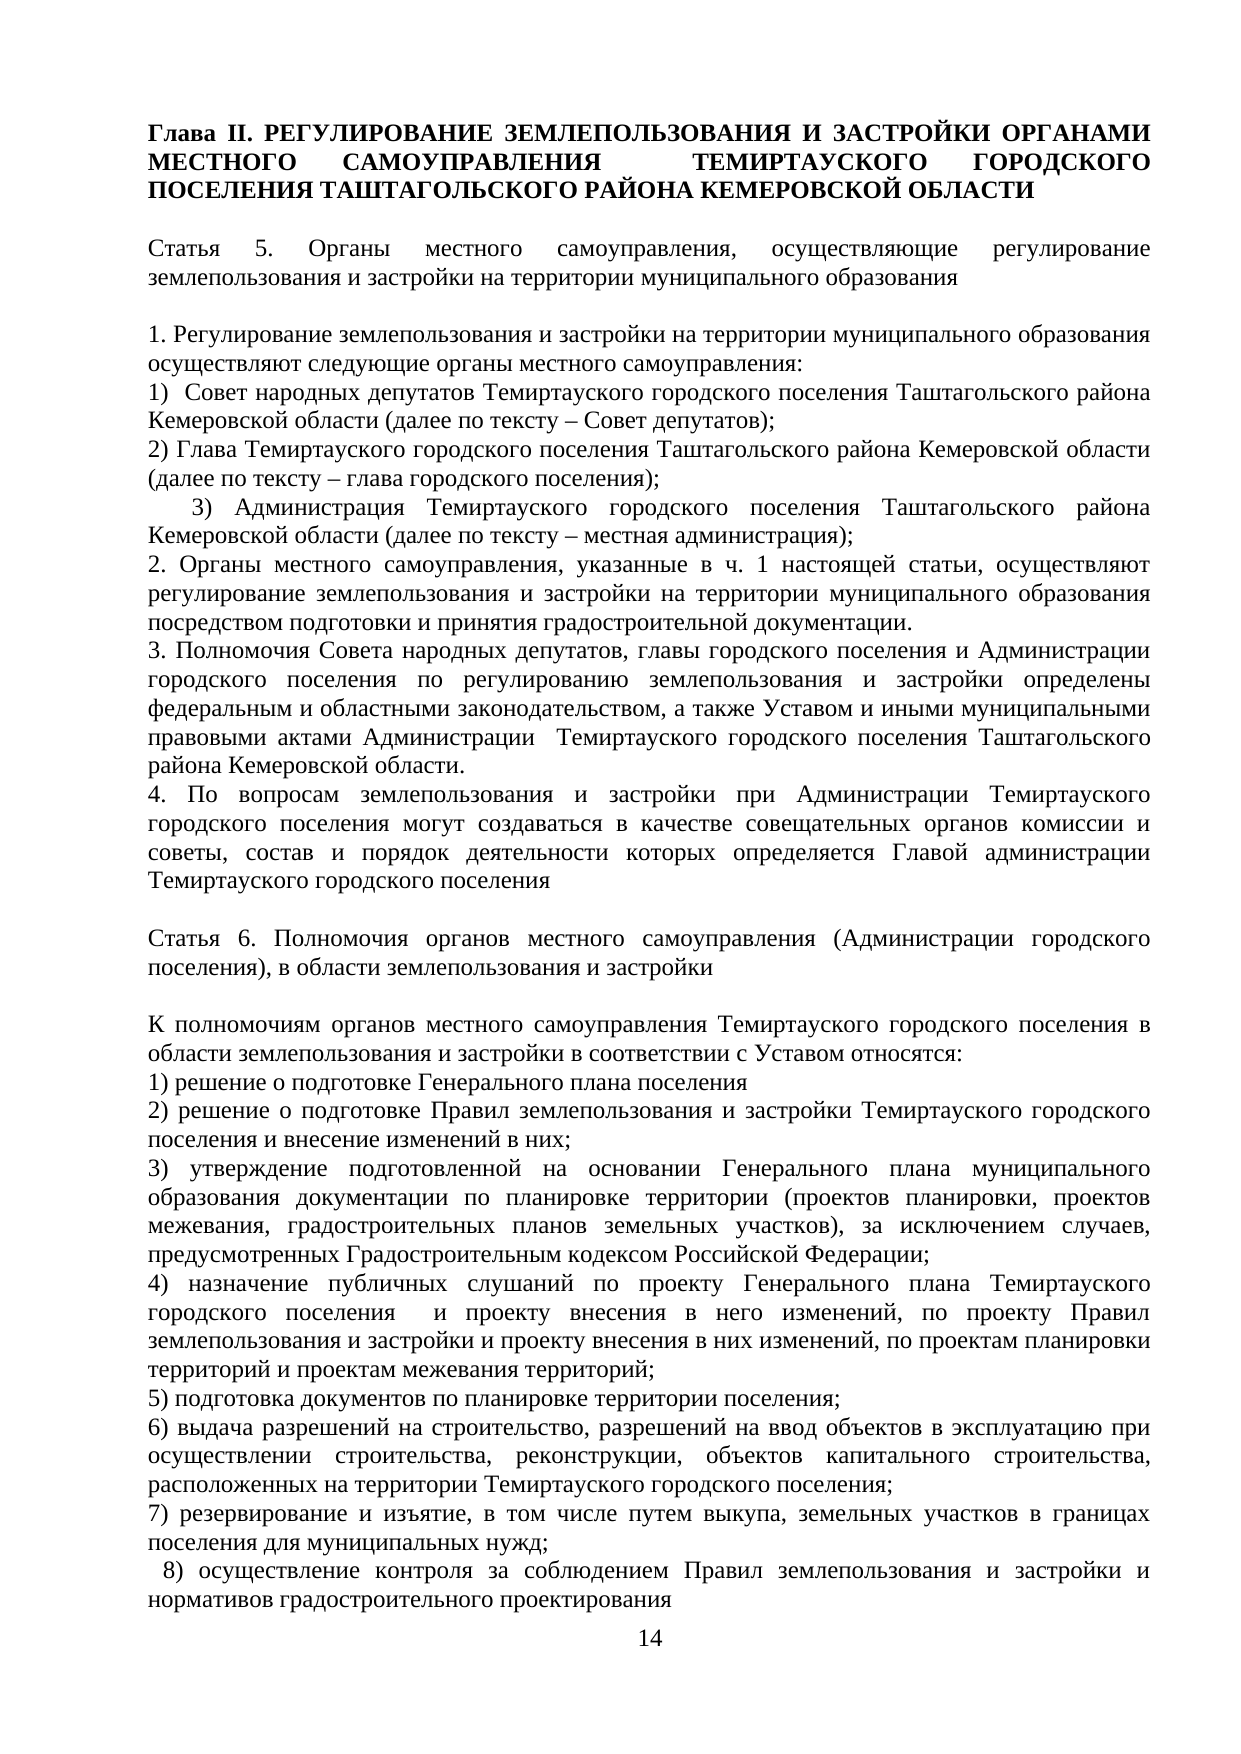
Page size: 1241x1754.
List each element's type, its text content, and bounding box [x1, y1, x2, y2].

subtitle 4) назначение публичных слушаний по проекту Генерального плана Темиртауского городского поселения и проекту внесения в него изменений, по проекту Правил землепользования и застройки и проекту внесения в них изменений, по проектам планировки территорий и проектам межевания территорий; [148, 1268, 1152, 1383]
subtitle 5) подготовка документов по планировке территории поселения; [148, 1383, 1152, 1412]
subtitle Статья 5. Органы местного самоуправления, осуществляющие регулирование землепользования и застройки на территории муниципального образования [148, 233, 1152, 291]
subtitle 1. Регулирование землепользования и застройки на территории муниципального образования осуществляют следующие органы местного самоуправления: [148, 319, 1152, 377]
subtitle 4. По вопросам землепользования и застройки при Администрации Темиртауского городского поселения могут создаваться в качестве совещательных органов комиссии и советы, состав и порядок деятельности которых определяется Главой администрации Темиртауского городского поселения [148, 779, 1152, 894]
subtitle 2) решение о подготовке Правил землепользования и застройки Темиртауского городского поселения и внесение изменений в них; [148, 1096, 1152, 1153]
subtitle 3) Администрация Темиртауского городского поселения Таштагольского района Кемеровской области (далее по тексту – местная администрация); [148, 492, 1152, 549]
subtitle Глава II. РЕГУЛИРОВАНИЕ ЗЕМЛЕПОЛЬЗОВАНИЯ И ЗАСТРОЙКИ ОРГАНАМИ МЕСТНОГО САМОУПРАВЛЕНИЯ ТЕМИРТАУСКОГО ГОРОДСКОГО ПОСЕЛЕНИЯ ТАШТАГОЛЬСКОГО РАЙОНА КЕМЕРОВСКОЙ ОБЛАСТИ [148, 118, 1152, 204]
subtitle 6) выдача разрешений на строительство, разрешений на ввод объектов в эксплуатацию при осуществлении строительства, реконструкции, объектов капитального строительства, расположенных на территории Темиртауского городского поселения; [148, 1412, 1152, 1498]
subtitle 2. Органы местного самоуправления, указанные в ч. 1 настоящей статьи, осуществляют регулирование землепользования и застройки на территории муниципального образования посредством подготовки и принятия градостроительной документации. [148, 549, 1152, 636]
subtitle Статья 6. Полномочия органов местного самоуправления (Администрации городского поселения), в области землепользования и застройки [148, 923, 1152, 981]
subtitle 7) резервирование и изъятие, в том числе путем выкупа, земельных участков в границах поселения для муниципальных нужд; [148, 1498, 1152, 1556]
subtitle 8) осуществление контроля за соблюдением Правил землепользования и застройки и нормативов градостроительного проектирования [148, 1556, 1152, 1613]
subtitle 1) Совет народных депутатов Темиртауского городского поселения Таштагольского района Кемеровской области (далее по тексту – Совет депутатов); [148, 377, 1152, 434]
subtitle 2) Глава Темиртауского городского поселения Таштагольского района Кемеровской области (далее по тексту – глава городского поселения); [148, 434, 1152, 492]
subtitle 3) утверждение подготовленной на основании Генерального плана муниципального образования документации по планировке территории (проектов планировки, проектов межевания, градостроительных планов земельных участков), за исключением случаев, предусмотренных Градостроительным кодексом Российской Федерации; [148, 1153, 1152, 1268]
subtitle 3. Полномочия Совета народных депутатов, главы городского поселения и Администрации городского поселения по регулированию землепользования и застройки определены федеральным и областными законодательством, а также Уставом и иными муниципальными правовыми актами Администрации Темиртауского городского поселения Таштагольского района Кемеровской области. [148, 636, 1152, 779]
subtitle К полномочиям органов местного самоуправления Темиртауского городского поселения в области землепользования и застройки в соответствии с Уставом относятся: [148, 1009, 1152, 1067]
subtitle 1) решение о подготовке Генерального плана поселения [148, 1067, 1152, 1096]
